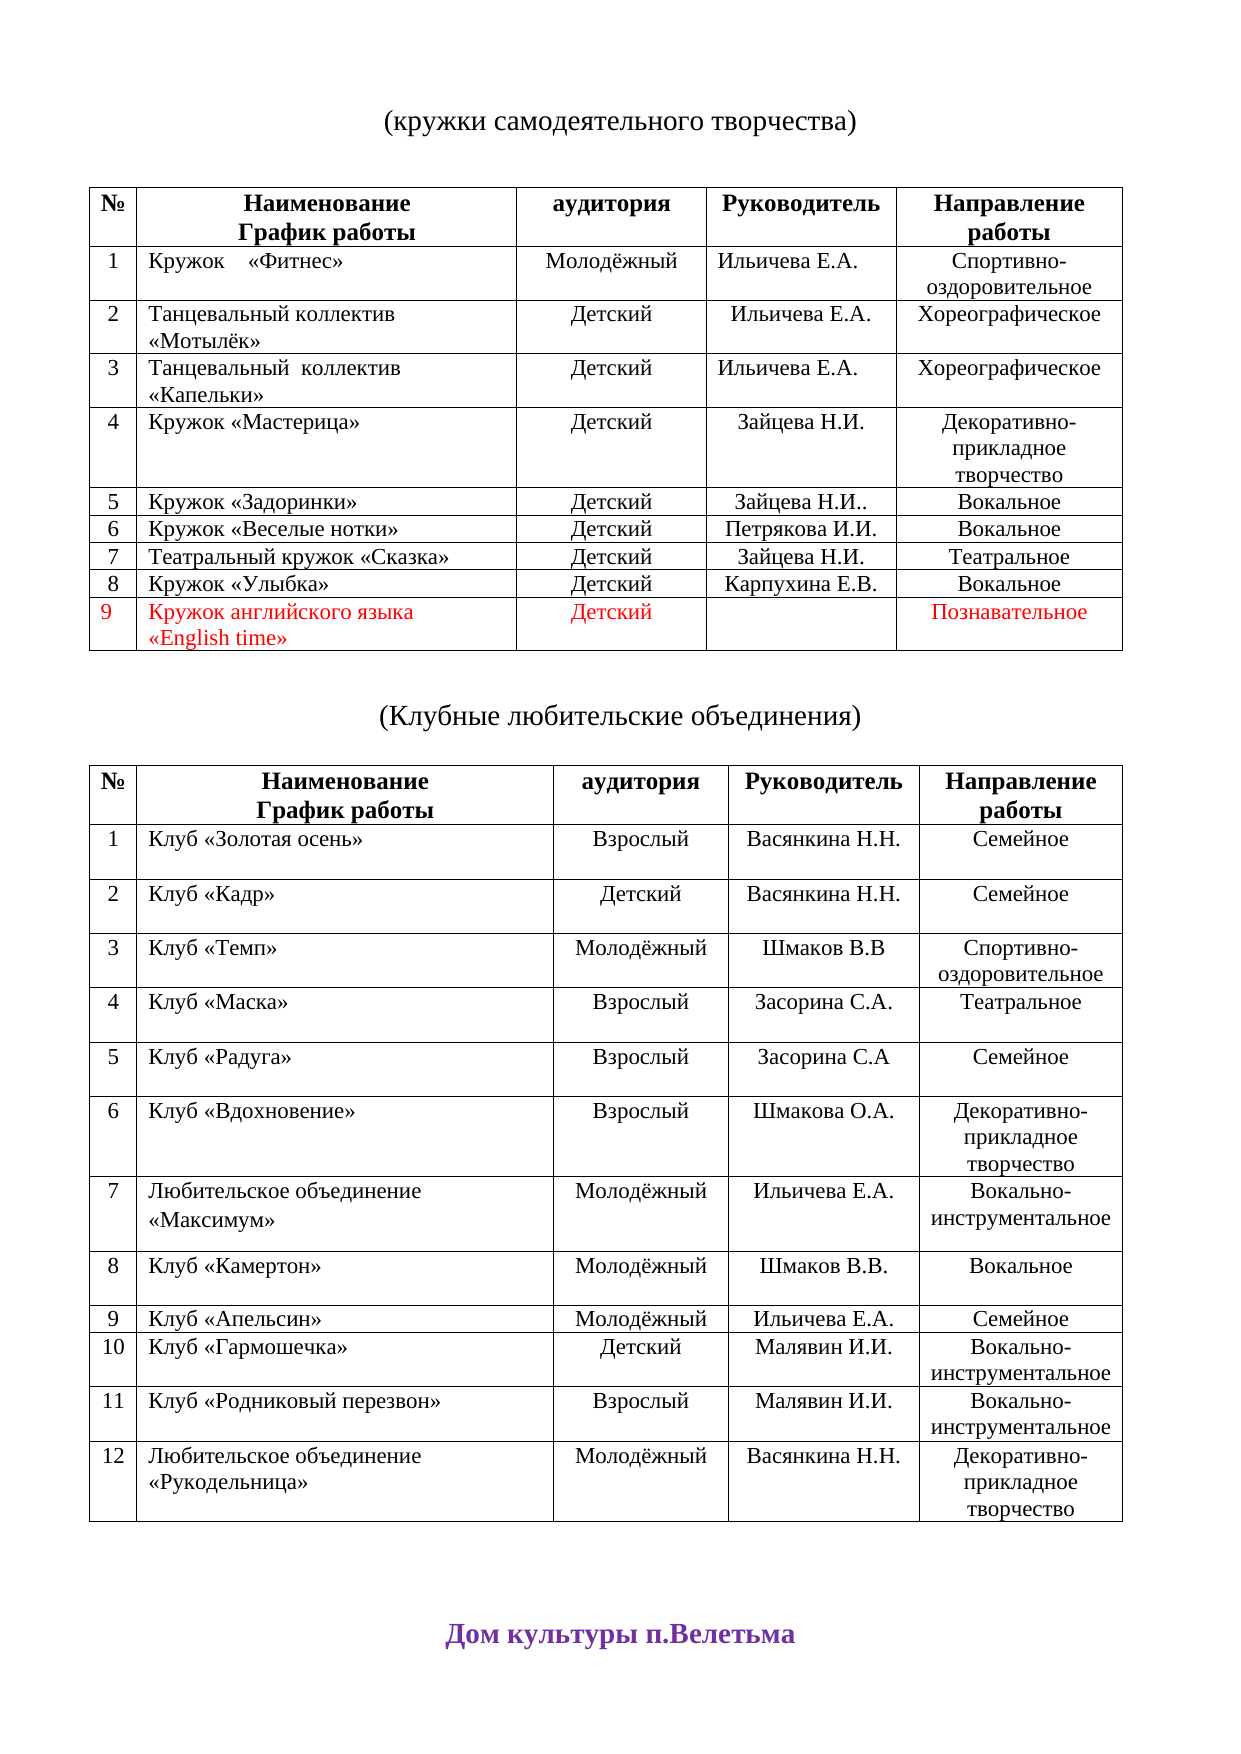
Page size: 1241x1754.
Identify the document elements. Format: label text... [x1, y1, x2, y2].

table_header Направление работы [920, 766, 1122, 824]
table_cell Ильичева Е.А. [729, 1306, 919, 1332]
table_cell Клуб «Гармошечка» [137, 1333, 553, 1386]
table_cell Семейное [920, 825, 1122, 879]
table_cell Вокальное [897, 570, 1122, 597]
table_cell 3 [90, 354, 136, 407]
table_cell Клуб «Темп» [137, 934, 553, 987]
table_cell 9 [90, 1306, 136, 1332]
table_cell Вокальное [897, 488, 1122, 514]
table_cell Молодёжный [517, 247, 706, 299]
table_cell Клуб «Родниковый перезвон» [137, 1387, 553, 1441]
table_cell 12 [90, 1442, 136, 1521]
table_cell Театральное [920, 988, 1122, 1042]
table_cell Любительское объединение «Рукодельница» [137, 1442, 553, 1521]
table_cell Молодёжный [554, 1306, 728, 1332]
table_cell Петрякова И.И. [707, 516, 896, 542]
table_cell Клуб «Радуга» [137, 1043, 553, 1096]
table_header № [90, 188, 136, 246]
table_cell Шмаков В.В. [729, 1252, 919, 1304]
table_cell 4 [90, 988, 136, 1042]
table_cell Семейное [920, 1043, 1122, 1096]
table_cell Кружок «Задоринки» [137, 488, 516, 514]
table_cell Молодёжный [554, 1442, 728, 1521]
table_cell Театральное [897, 543, 1122, 569]
table_cell Засорина С.А. [729, 988, 919, 1042]
table_cell 7 [90, 543, 136, 569]
table_cell Взрослый [554, 825, 728, 879]
table_cell 2 [90, 301, 136, 353]
table_cell 6 [90, 1097, 136, 1176]
table_cell Молодёжный [554, 1252, 728, 1304]
table_header Руководитель [707, 188, 896, 246]
table_header аудитория [517, 188, 706, 246]
table_cell Засорина С.А [729, 1043, 919, 1096]
text Дом культуры п.Велетьма [89, 1616, 1152, 1649]
table_cell Кружок английского языка «English time» [137, 598, 516, 650]
table_cell Хореографическое [897, 301, 1122, 353]
table_cell Спортивно-оздоровительное [920, 934, 1122, 987]
table_cell Зайцева Н.И. [707, 408, 896, 487]
table_header Направление работы [897, 188, 1122, 246]
table_cell 8 [90, 570, 136, 597]
table_cell Детский [517, 301, 706, 353]
table_cell 8 [90, 1252, 136, 1304]
table_cell Танцевальный коллектив «Капельки» [137, 354, 516, 407]
table_cell Декоративно-прикладное творчество [897, 408, 1122, 487]
table_header Наименование График работы [137, 188, 516, 246]
table_cell Вокально-инструментальное [920, 1387, 1122, 1441]
table_cell 2 [90, 880, 136, 933]
table_cell Взрослый [554, 1097, 728, 1176]
table_cell 4 [90, 408, 136, 487]
table_cell [707, 598, 896, 650]
table_cell Детский [517, 598, 706, 650]
table_cell Детский [517, 570, 706, 597]
table_cell Малявин И.И. [729, 1387, 919, 1441]
table_cell 7 [90, 1177, 136, 1251]
table_header Руководитель [729, 766, 919, 824]
table_cell Кружок «Фитнес» [137, 247, 516, 299]
table_cell Клуб «Камертон» [137, 1252, 553, 1304]
table_cell 1 [90, 825, 136, 879]
table_cell Спортивно-оздоровительное [897, 247, 1122, 299]
table_cell Любительское объединение «Максимум» [137, 1177, 553, 1251]
table_cell 11 [90, 1387, 136, 1441]
table_cell Клуб «Апельсин» [137, 1306, 553, 1332]
table_cell Ильичева Е.А. [707, 354, 896, 407]
table_cell Декоративно-прикладное творчество [920, 1442, 1122, 1521]
table_cell 5 [90, 1043, 136, 1096]
table_cell 3 [90, 934, 136, 987]
table_cell Детский [517, 408, 706, 487]
table_cell Вокальное [897, 516, 1122, 542]
table_cell Карпухина Е.В. [707, 570, 896, 597]
table_cell Малявин И.И. [729, 1333, 919, 1386]
table_cell Ильичева Е.А. [707, 301, 896, 353]
table_cell Детский [554, 880, 728, 933]
table_cell Детский [554, 1333, 728, 1386]
table_cell Детский [517, 488, 706, 514]
table_cell Вокальное [920, 1252, 1122, 1304]
table_cell Кружок «Мастерица» [137, 408, 516, 487]
table_cell Зайцева Н.И. [707, 543, 896, 569]
table_cell 1 [90, 247, 136, 299]
table_header № [90, 766, 136, 824]
table_cell 10 [90, 1333, 136, 1386]
table_cell 9 [90, 598, 136, 650]
table_cell Кружок «Улыбка» [137, 570, 516, 597]
table_cell Детский [517, 543, 706, 569]
table_cell Семейное [920, 880, 1122, 933]
table_cell Взрослый [554, 1387, 728, 1441]
text (кружки самодеятельного творчества) [89, 103, 1152, 137]
table_cell Хореографическое [897, 354, 1122, 407]
table_header аудитория [554, 766, 728, 824]
table_cell Вокально-инструментальное [920, 1177, 1122, 1251]
table_cell Васянкина Н.Н. [729, 1442, 919, 1521]
table_cell Взрослый [554, 1043, 728, 1096]
table_cell Декоративно-прикладное творчество [920, 1097, 1122, 1176]
table_cell Вокально-инструментальное [920, 1333, 1122, 1386]
table_cell 5 [90, 488, 136, 514]
table_cell Театральный кружок «Сказка» [137, 543, 516, 569]
table_cell Клуб «Кадр» [137, 880, 553, 933]
table_cell Шмаков В.В [729, 934, 919, 987]
table_cell Познавательное [897, 598, 1122, 650]
table_cell Шмакова О.А. [729, 1097, 919, 1176]
table_cell Ильичева Е.А. [707, 247, 896, 299]
table_cell Васянкина Н.Н. [729, 880, 919, 933]
table_cell Молодёжный [554, 934, 728, 987]
table_cell Детский [517, 354, 706, 407]
table_cell Клуб «Маска» [137, 988, 553, 1042]
table_cell Кружок «Веселые нотки» [137, 516, 516, 542]
text (Клубные любительские объединения) [89, 698, 1152, 732]
table_header Наименование График работы [137, 766, 553, 824]
table_cell Клуб «Золотая осень» [137, 825, 553, 879]
table_cell Зайцева Н.И.. [707, 488, 896, 514]
table_cell Молодёжный [554, 1177, 728, 1251]
table_cell Васянкина Н.Н. [729, 825, 919, 879]
table_cell 6 [90, 516, 136, 542]
table_cell Детский [517, 516, 706, 542]
table_cell Ильичева Е.А. [729, 1177, 919, 1251]
table_cell Танцевальный коллектив «Мотылёк» [137, 301, 516, 353]
table_cell Семейное [920, 1306, 1122, 1332]
table_cell Взрослый [554, 988, 728, 1042]
table_cell Клуб «Вдохновение» [137, 1097, 553, 1176]
